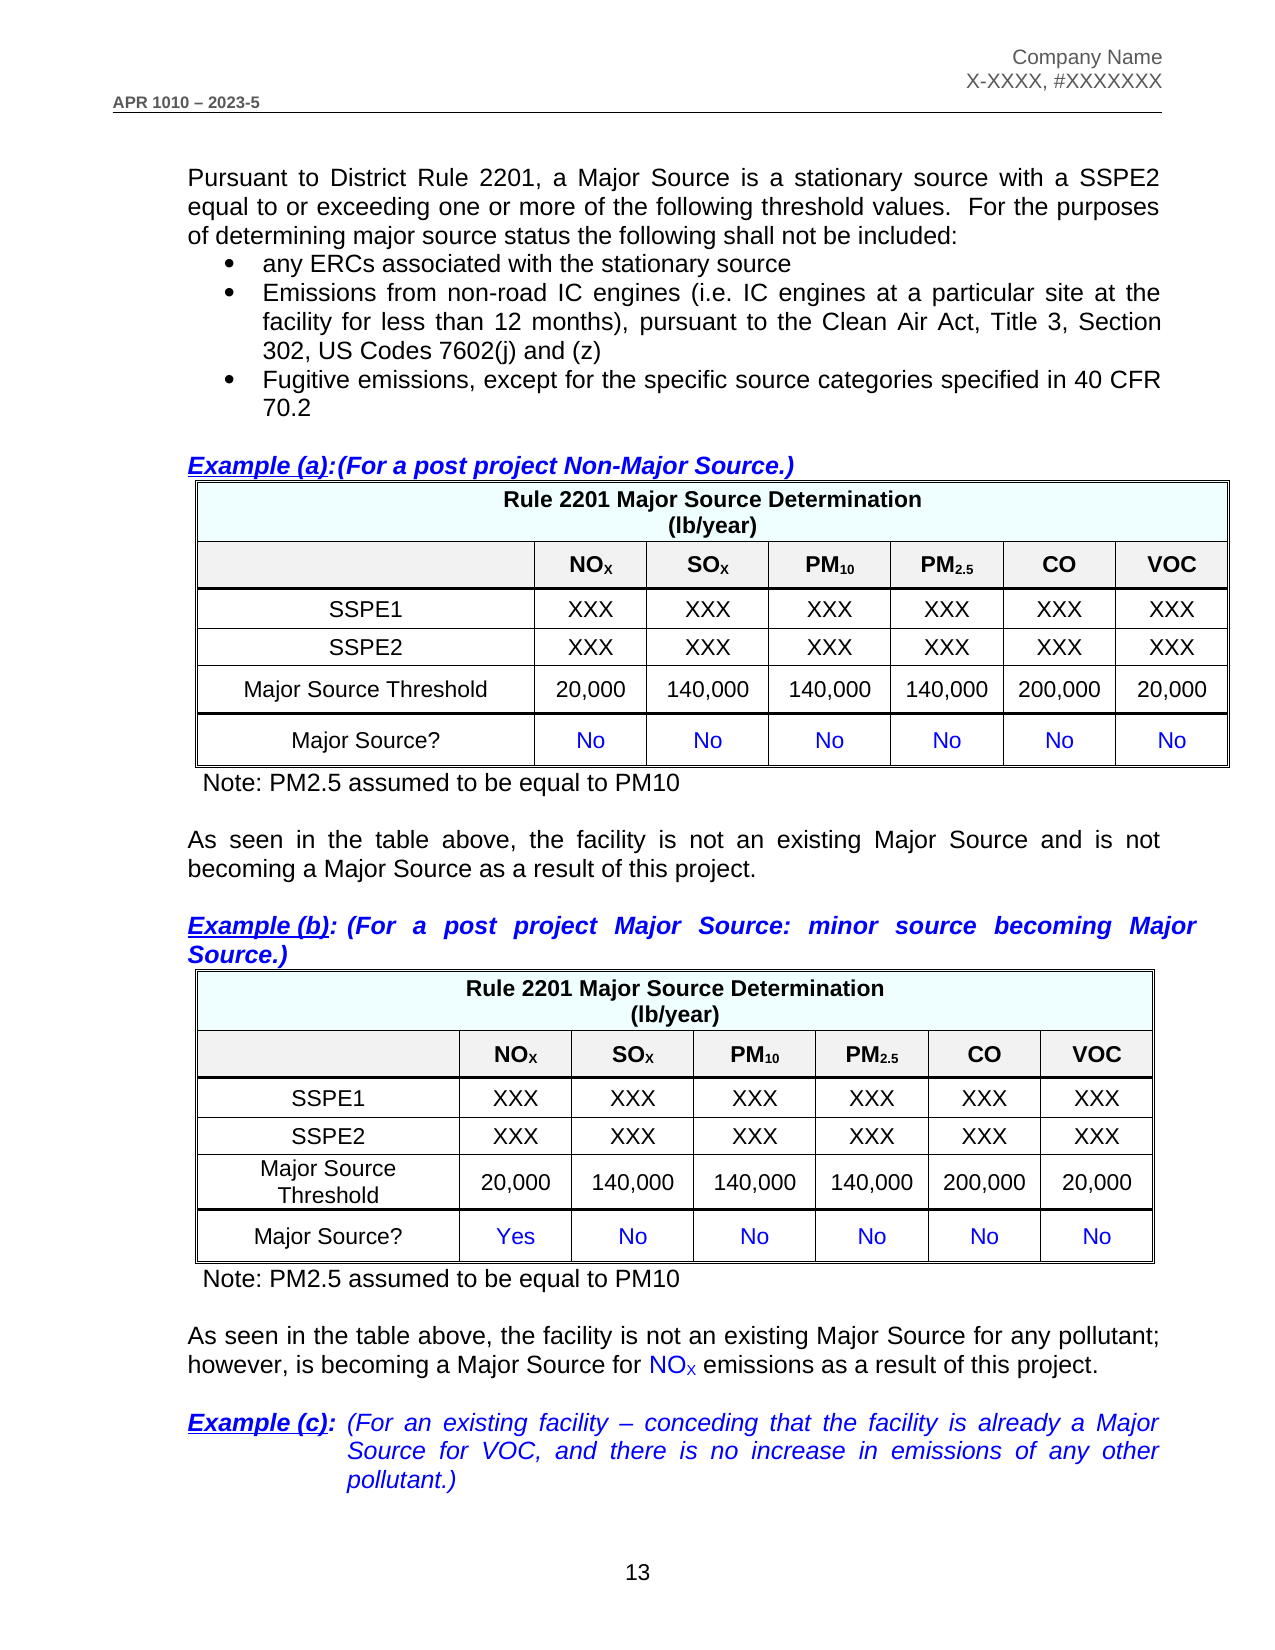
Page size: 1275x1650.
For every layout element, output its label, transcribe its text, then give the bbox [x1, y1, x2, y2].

table_cell 20,000 [1041, 1155, 1152, 1208]
table_cell 200,000 [929, 1155, 1040, 1208]
table_cell XXX [1116, 590, 1227, 628]
table_cell XXX [647, 629, 768, 665]
table_cell NOX [535, 542, 646, 587]
table_cell 140,000 [694, 1155, 815, 1208]
table_cell XXX [460, 1118, 571, 1154]
table_cell No [891, 715, 1003, 764]
table_cell XXX [769, 629, 890, 665]
table_cell XXX [535, 629, 646, 665]
table_cell XXX [1004, 629, 1115, 665]
list any ERCs associated with the stationary source [225, 249, 1162, 278]
table_cell SSPE1 [198, 1079, 459, 1117]
text As seen in the table above, the facility is not an existing Major Source for any pollutant; however, is becoming a Major Source for NOX emissions as a result of this project. [187, 1321, 1162, 1379]
table_cell No [694, 1211, 815, 1261]
table_cell XXX [694, 1118, 815, 1154]
table_cell 140,000 [769, 666, 890, 712]
table_header Rule 2201 Major Source Determination (lb/year) [198, 483, 1227, 541]
table_cell XXX [816, 1118, 928, 1154]
table_cell VOC [1041, 1031, 1152, 1076]
text Example (b): (For a post project Major Source: minor source becoming Major Source.) [187, 911, 1200, 969]
table_cell CO [929, 1031, 1040, 1076]
table_header Rule 2201 Major Source Determination (lb/year) [198, 972, 1152, 1030]
list Fugitive emissions, except for the specific source categories specified in 40 CFR 70.2 [225, 364, 1162, 422]
table_cell XXX [1116, 629, 1227, 665]
table_cell PM10 [694, 1031, 815, 1076]
table_cell 140,000 [891, 666, 1003, 712]
table_cell Major Source Threshold [198, 1155, 459, 1208]
table_cell No [929, 1211, 1040, 1261]
table_cell VOC [1116, 542, 1227, 587]
table_cell No [769, 715, 890, 764]
text Example (a): (For a post project Non-Major Source.) [187, 451, 1162, 480]
table_cell XXX [891, 629, 1003, 665]
table_cell No [647, 715, 768, 764]
table_cell XXX [929, 1079, 1040, 1117]
text As seen in the table above, the facility is not an existing Major Source and is not becoming a Major Source as a result of this project. [187, 825, 1162, 883]
table_cell Major Source? [198, 1211, 459, 1261]
table_cell 20,000 [1116, 666, 1227, 712]
table_cell XXX [647, 590, 768, 628]
table_cell SSPE2 [198, 629, 534, 665]
table_cell XXX [535, 590, 646, 628]
table_cell PM10 [769, 542, 890, 587]
table_cell NOX [460, 1031, 571, 1076]
table_cell No [1116, 715, 1227, 764]
table_cell 20,000 [535, 666, 646, 712]
list Emissions from non-road IC engines (i.e. IC engines at a particular site at the facility for less than 12 months), pursuant to the Clean Air Act, Title 3, Section 302, US Codes 7602(j) and (z) [225, 278, 1162, 364]
table_cell 140,000 [572, 1155, 693, 1208]
table_cell No [535, 715, 646, 764]
table_cell XXX [1041, 1079, 1152, 1117]
table_cell XXX [572, 1118, 693, 1154]
table_cell SSPE2 [198, 1118, 459, 1154]
table_cell SOX [572, 1031, 693, 1076]
table_cell XXX [460, 1079, 571, 1117]
table_cell 140,000 [816, 1155, 928, 1208]
table_cell Major Source Threshold [198, 666, 534, 712]
table_cell 200,000 [1004, 666, 1115, 712]
table_cell 140,000 [647, 666, 768, 712]
text Note: PM2.5 assumed to be equal to PM10 [187, 1264, 1162, 1292]
text Example (c): (For an existing facility – conceding that the facility is already a Major Source for VOC, and there is no increase in emissions of any other pollutant.) [187, 1407, 1162, 1494]
table_cell [198, 1031, 459, 1076]
table_cell 20,000 [460, 1155, 571, 1208]
table_cell XXX [929, 1118, 1040, 1154]
table_cell PM2.5 [891, 542, 1003, 587]
table_cell XXX [694, 1079, 815, 1117]
table_cell XXX [769, 590, 890, 628]
table_cell PM2.5 [816, 1031, 928, 1076]
table_cell XXX [572, 1079, 693, 1117]
table_cell Yes [460, 1211, 571, 1261]
table_cell XXX [891, 590, 1003, 628]
text Note: PM2.5 assumed to be equal to PM10 [187, 768, 1162, 796]
table_cell Major Source? [198, 715, 534, 764]
table_cell XXX [1004, 590, 1115, 628]
table_cell SSPE1 [198, 590, 534, 628]
table_cell No [1041, 1211, 1152, 1261]
table_cell [198, 542, 534, 587]
table_cell CO [1004, 542, 1115, 587]
text Pursuant to District Rule 2201, a Major Source is a stationary source with a SSPE2 equal to or exceeding one or more of the following threshold values. For the purposes of determining major source status the following shall not be included: [187, 163, 1162, 249]
table_cell XXX [816, 1079, 928, 1117]
table_cell XXX [1041, 1118, 1152, 1154]
table_cell No [572, 1211, 693, 1261]
table_cell No [816, 1211, 928, 1261]
table_cell No [1004, 715, 1115, 764]
table_cell SOX [647, 542, 768, 587]
